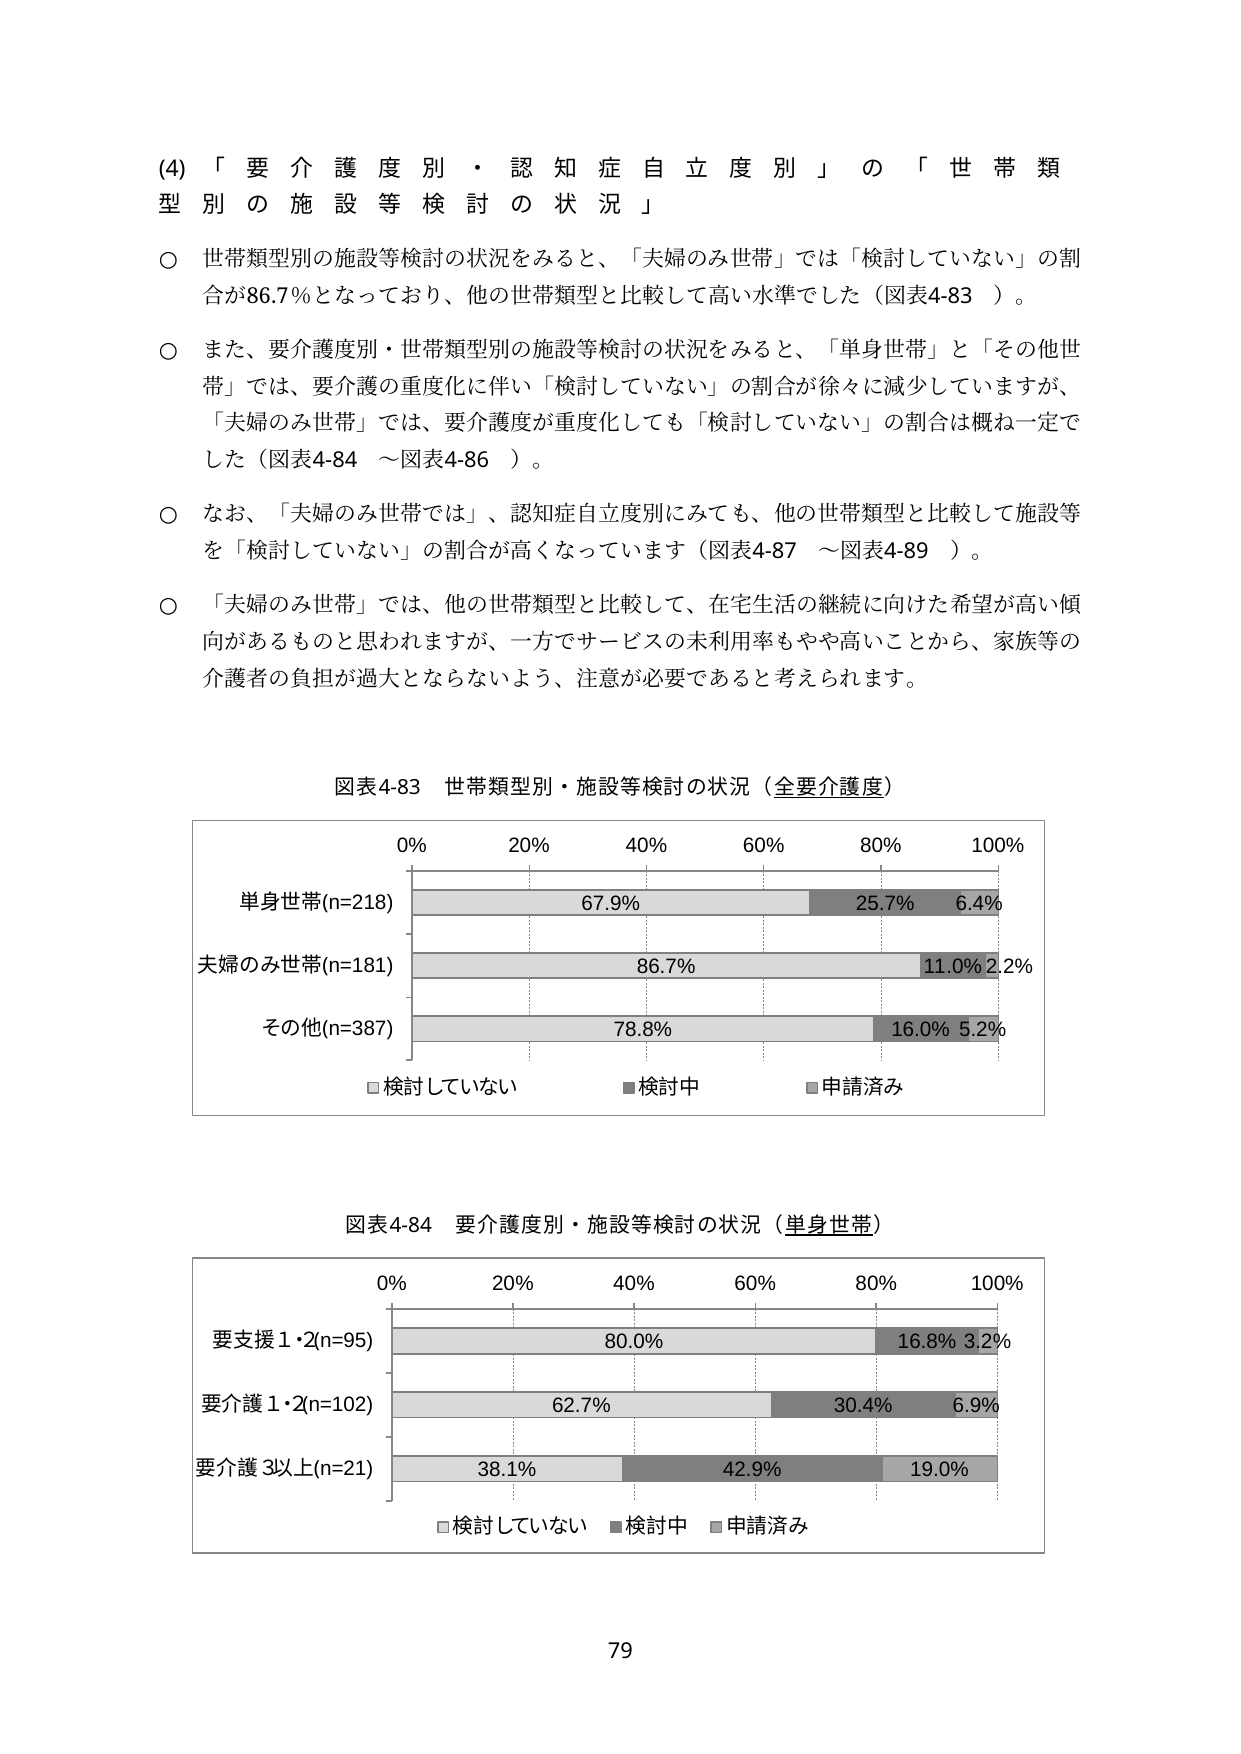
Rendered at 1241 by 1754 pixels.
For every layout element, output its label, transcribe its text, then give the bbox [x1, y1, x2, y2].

list 「夫婦のみ世帯」では、他の世帯類型と比較して、在宅生活の継続に向けた希望が高い傾向があるものと思われますが、一方でサービスの未利用率もやや高いことから、家族等の介護者の負担が過大とならないよう、注意が必要であると考えられます。 [158, 585, 1082, 695]
subtitle 「要介護度別・認知症自立度別」の「世帯類型別の施設等検討の状況」 [158, 148, 1082, 221]
